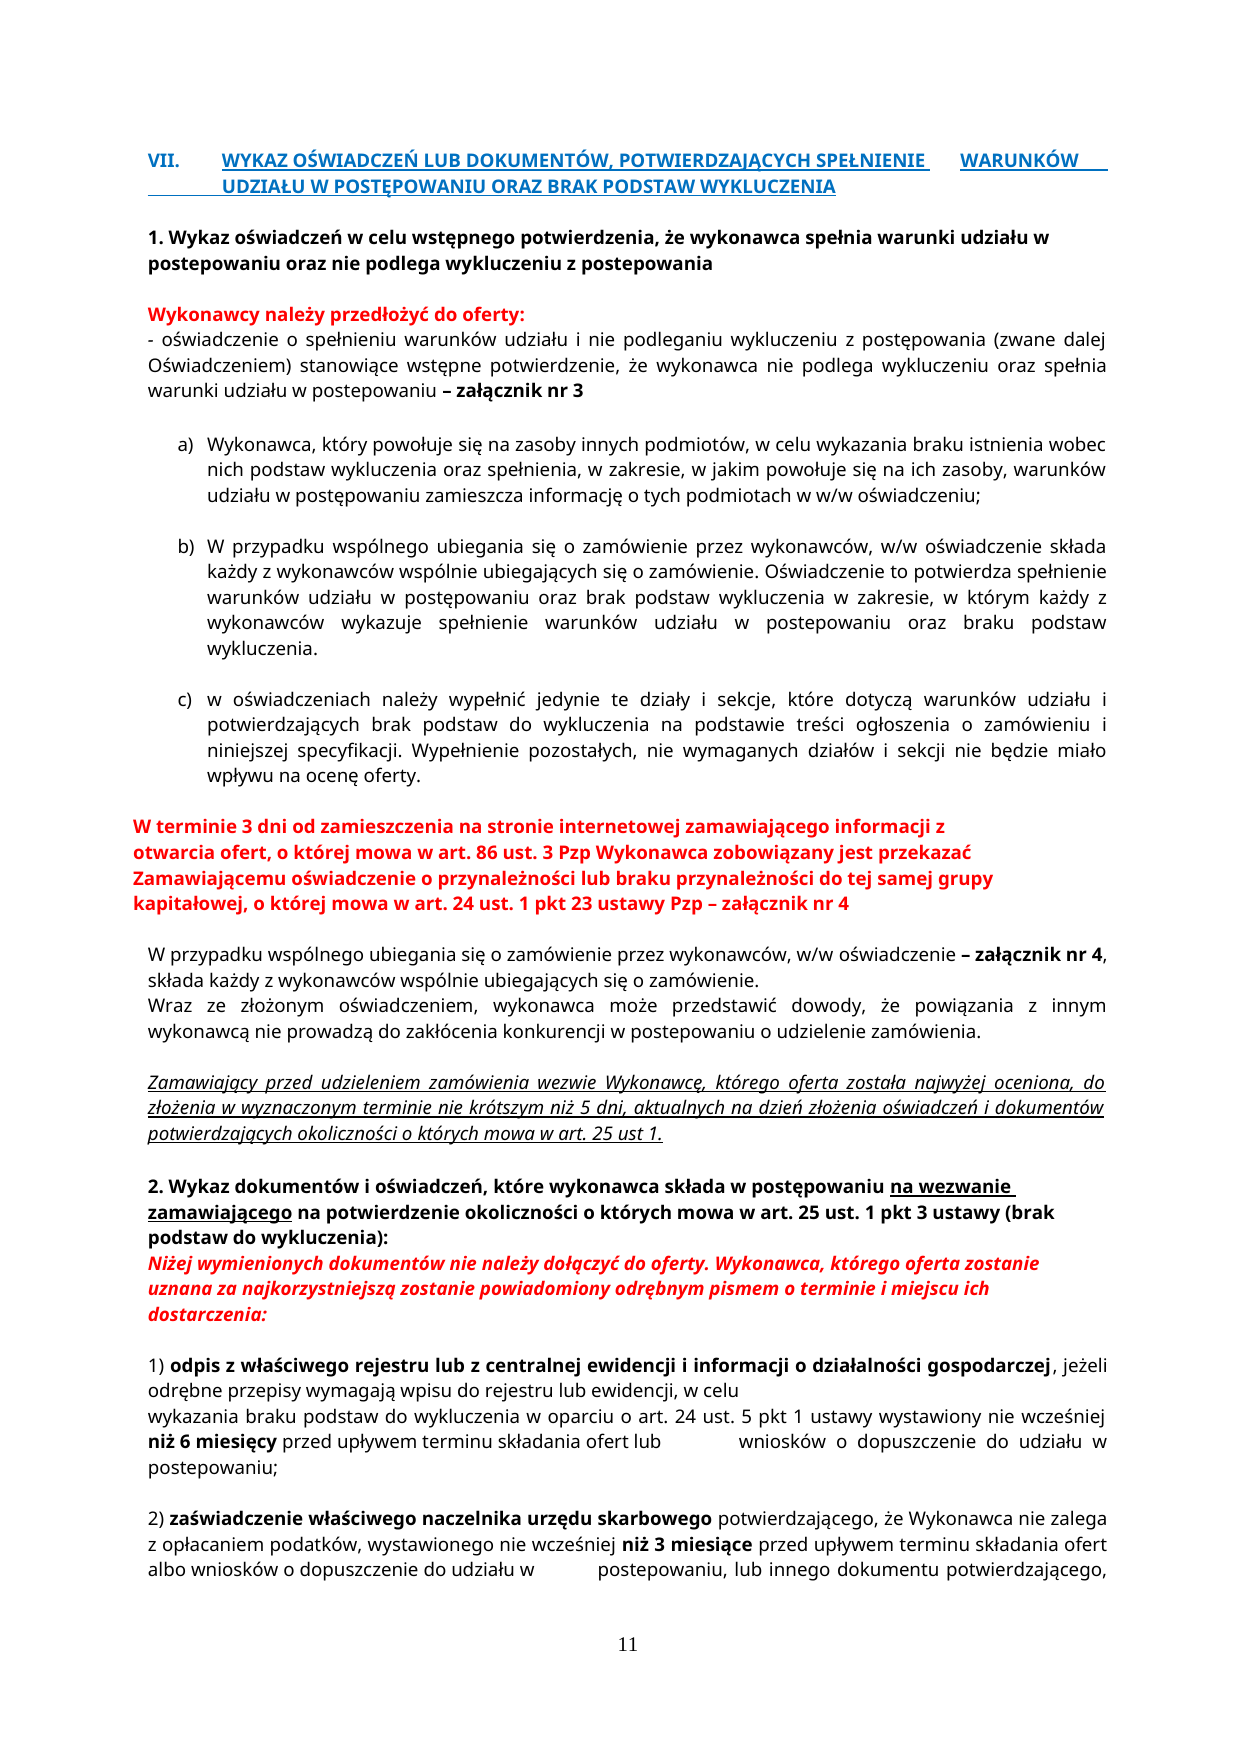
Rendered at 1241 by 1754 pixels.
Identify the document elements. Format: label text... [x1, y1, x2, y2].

text wykazania braku podstaw do wykluczenia w oparciu o art. 24 ust. 5 pkt 1 ustawy wystawiony nie wcześniej niż 6 miesięcy przed upływem terminu składania ofert lub wniosków o dopuszczenie do udziału w postepowaniu; [148, 1403, 1107, 1480]
text kapitałowej, o której mowa w art. 24 ust. 1 pkt 23 ustawy Pzp – załącznik nr 4 [133, 890, 1107, 916]
list Wykonawca, który powołuje się na zasoby innych podmiotów, w celu wykazania braku istnienia wobec nich podstaw wykluczenia oraz spełnienia, w zakresie, w jakim powołuje się na ich zasoby, warunków udziału w postępowaniu zamieszcza informację o tych podmiotach w w/w oświadczeniu; [177, 431, 1107, 507]
text Wraz ze złożonym oświadczeniem, wykonawca może przedstawić dowody, że powiązania z innym wykonawcą nie prowadzą do zakłócenia konkurencji w postepowaniu o udzielenie zamówienia. [148, 992, 1107, 1043]
text Wykonawcy należy przedłożyć do oferty: [148, 301, 1107, 326]
text Niżej wymienionych dokumentów nie należy dołączyć do oferty. Wykonawca, którego oferta zostanie uznana za najkorzystniejszą zostanie powiadomiony odrębnym pismem o terminie i miejscu ich dostarczenia: [148, 1250, 1107, 1327]
text 2. Wykaz dokumentów i oświadczeń, które wykonawca składa w postępowaniu na wezwanie zamawiającego na potwierdzenie okoliczności o których mowa w art. 25 ust. 1 pkt 3 ustawy (brak podstaw do wykluczenia): [148, 1173, 1107, 1250]
text Zamawiający przed udzieleniem zamówienia wezwie Wykonawcę, którego oferta została najwyżej oceniona, do złożenia w wyznaczonym terminie nie krótszym niż 5 dni, aktualnych na dzień złożenia oświadczeń i dokumentów potwierdzających okoliczności o których mowa w art. 25 ust 1. [148, 1069, 1107, 1146]
text - oświadczenie o spełnieniu warunków udziału i nie podleganiu wykluczeniu z postępowania (zwane dalej Oświadczeniem) stanowiące wstępne potwierdzenie, że wykonawca nie podlega wykluczeniu oraz spełnia warunki udziału w postepowaniu – załącznik nr 3 [148, 326, 1107, 403]
text VII. WYKAZ OŚWIADCZEŃ LUB DOKUMENTÓW, POTWIERDZAJĄCYCH SPEŁNIENIE WARUNKÓW UDZIAŁU W POSTĘPOWANIU ORAZ BRAK PODSTAW WYKLUCZENIA [148, 148, 1107, 199]
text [148, 1505, 1107, 1582]
text W przypadku wspólnego ubiegania się o zamówienie przez wykonawców, w/w oświadczenie – załącznik nr 4, składa każdy z wykonawców wspólnie ubiegających się o zamówienie. [148, 941, 1107, 992]
text 1) odpis z właściwego rejestru lub z centralnej ewidencji i informacji o działalności gospodarczej, jeżeli odrębne przepisy wymagają wpisu do rejestru lub ewidencji, w celu [148, 1352, 1107, 1403]
list w oświadczeniach należy wypełnić jedynie te działy i sekcje, które dotyczą warunków udziału i potwierdzających brak podstaw do wykluczenia na podstawie treści ogłoszenia o zamówieniu i niniejszej specyfikacji. Wypełnienie pozostałych, nie wymaganych działów i sekcji nie będzie miało wpływu na ocenę oferty. [177, 686, 1107, 788]
text otwarcia ofert, o której mowa w art. 86 ust. 3 Pzp Wykonawca zobowiązany jest przekazać [133, 839, 1107, 865]
text Zamawiającemu oświadczenie o przynależności lub braku przynależności do tej samej grupy [133, 865, 1107, 890]
list W przypadku wspólnego ubiegania się o zamówienie przez wykonawców, w/w oświadczenie składa każdy z wykonawców wspólnie ubiegających się o zamówienie. Oświadczenie to potwierdza spełnienie warunków udziału w postępowaniu oraz brak podstaw wykluczenia w zakresie, w którym każdy z wykonawców wykazuje spełnienie warunków udziału w postepowaniu oraz braku podstaw wykluczenia. [177, 533, 1107, 661]
text 1. Wykaz oświadczeń w celu wstępnego potwierdzenia, że wykonawca spełnia warunki udziału w postepowaniu oraz nie podlega wykluczeniu z postepowania [148, 224, 1107, 275]
text W terminie 3 dni od zamieszczenia na stronie internetowej zamawiającego informacji z [133, 814, 1107, 839]
